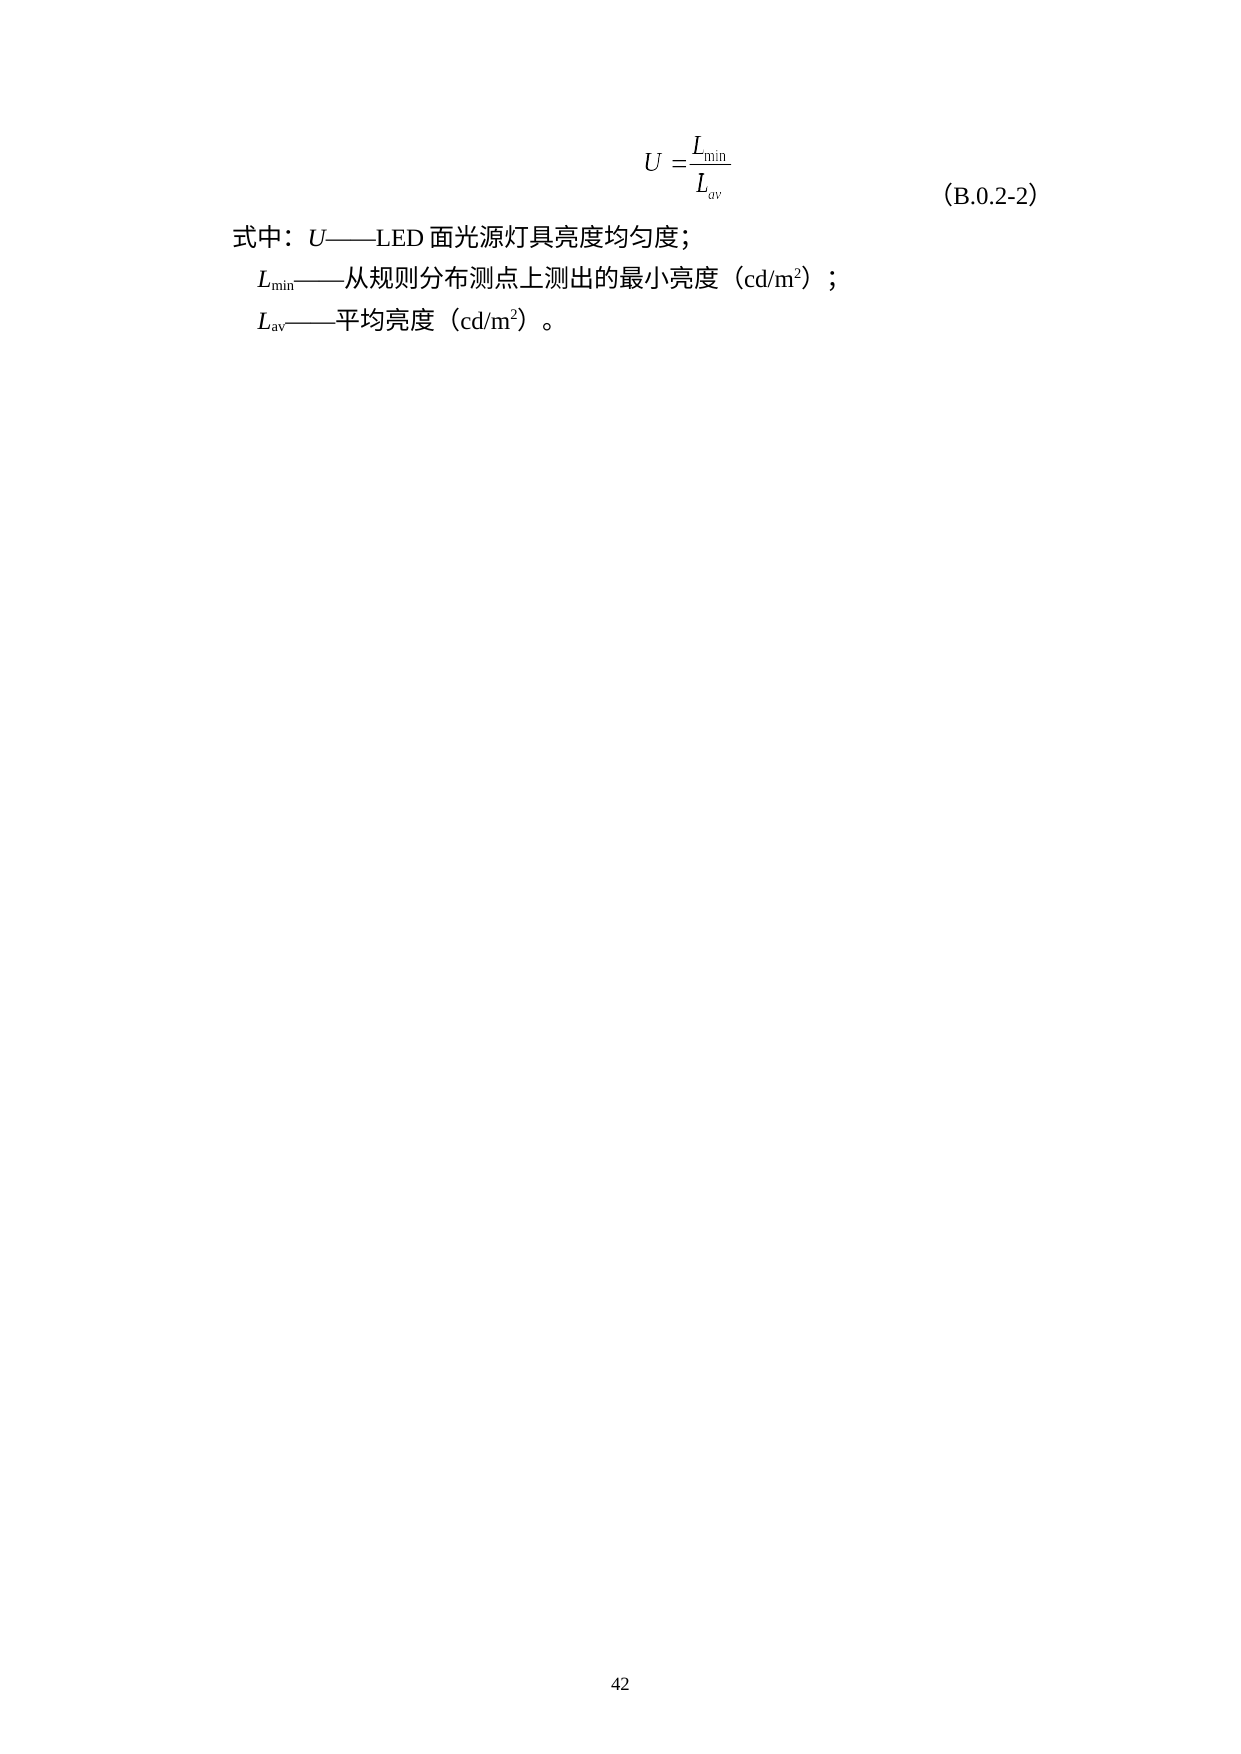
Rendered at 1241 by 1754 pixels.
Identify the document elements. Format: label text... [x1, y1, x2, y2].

text 式中：U——LED面光源灯具亮度均匀度； [187, 212, 1053, 253]
text Lav——平均亮度（cd/m2）。 [187, 295, 1053, 337]
text （B.0.2-2） [187, 129, 1053, 212]
text Lmin——从规则分布测点上测出的最小亮度（cd/m2）； [187, 253, 1053, 295]
